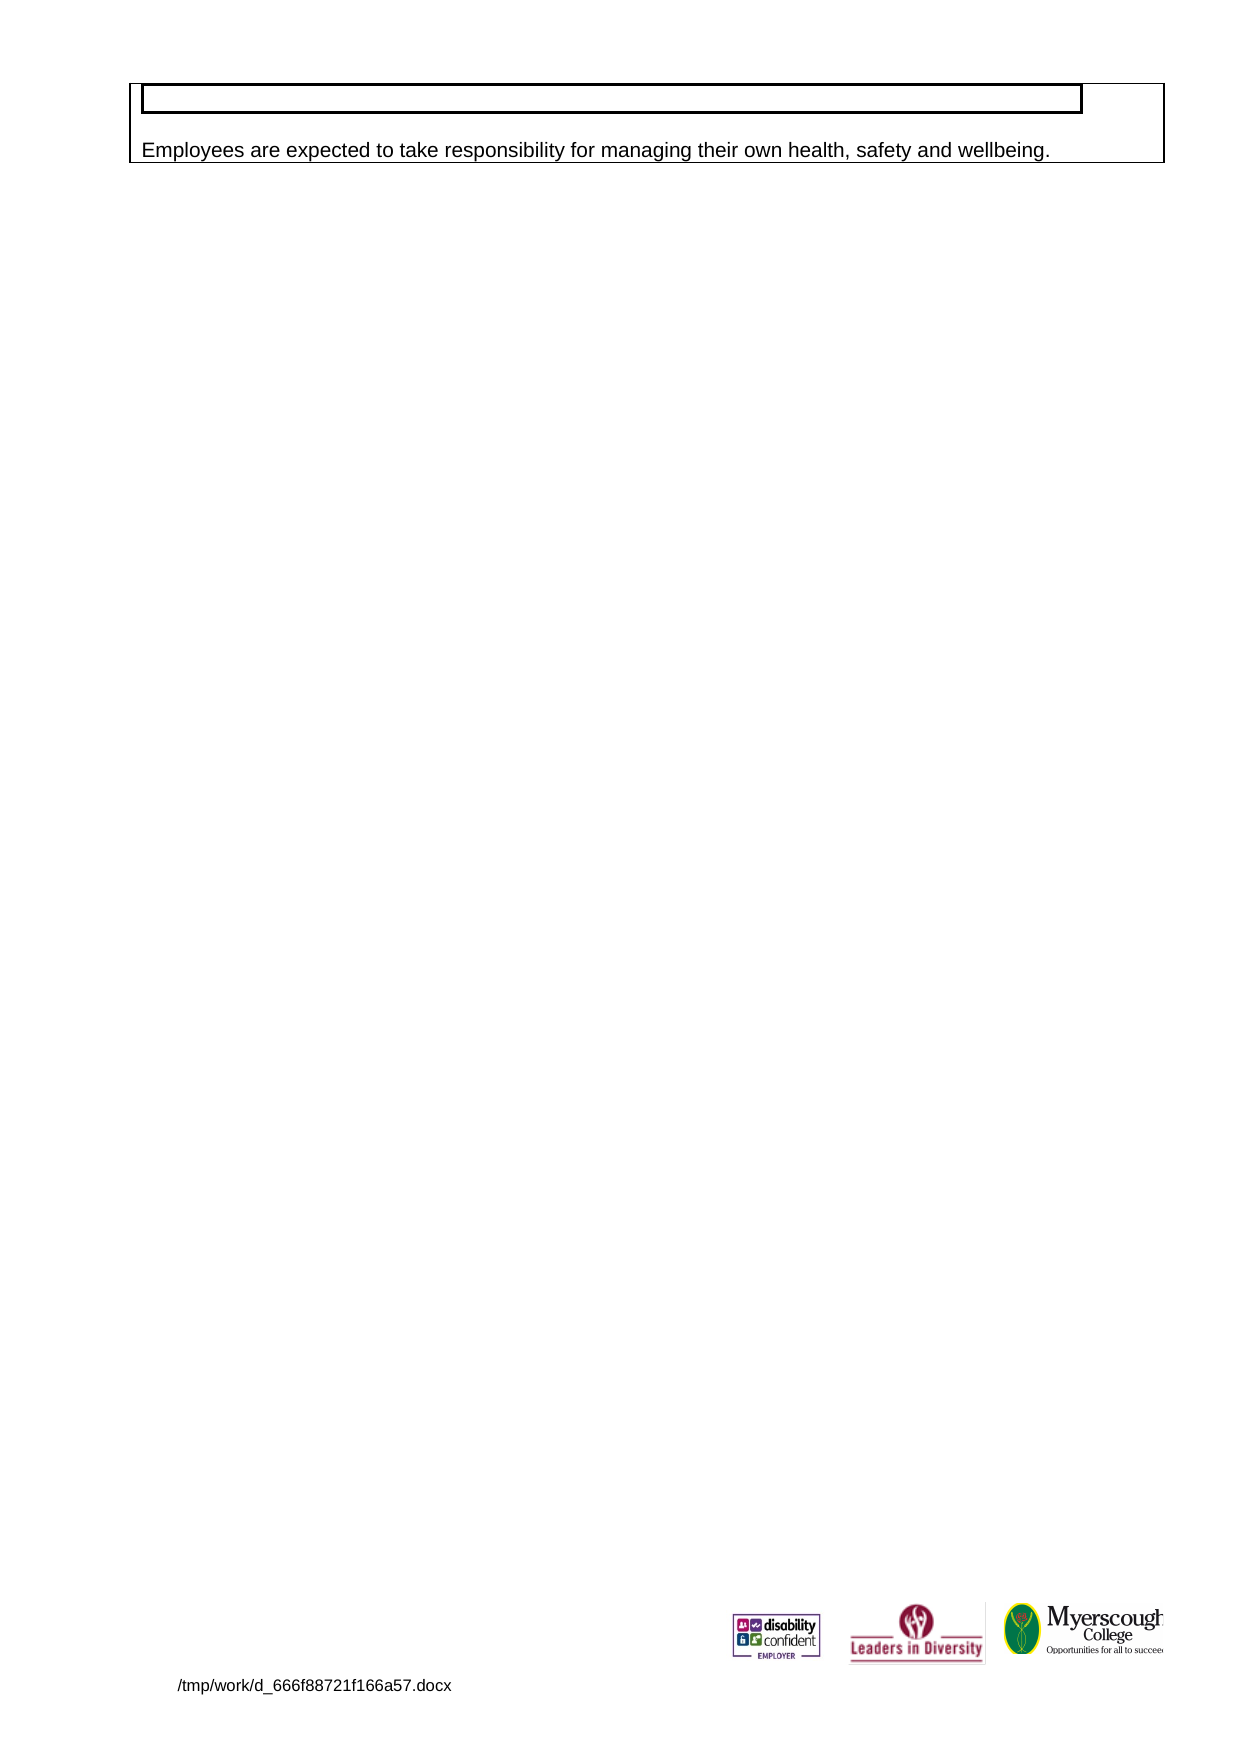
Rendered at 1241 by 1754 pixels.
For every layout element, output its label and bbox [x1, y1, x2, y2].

picture [1003, 1603, 1164, 1654]
table_cell [131, 84, 1163, 161]
picture [848, 1602, 987, 1666]
picture [726, 1610, 826, 1661]
